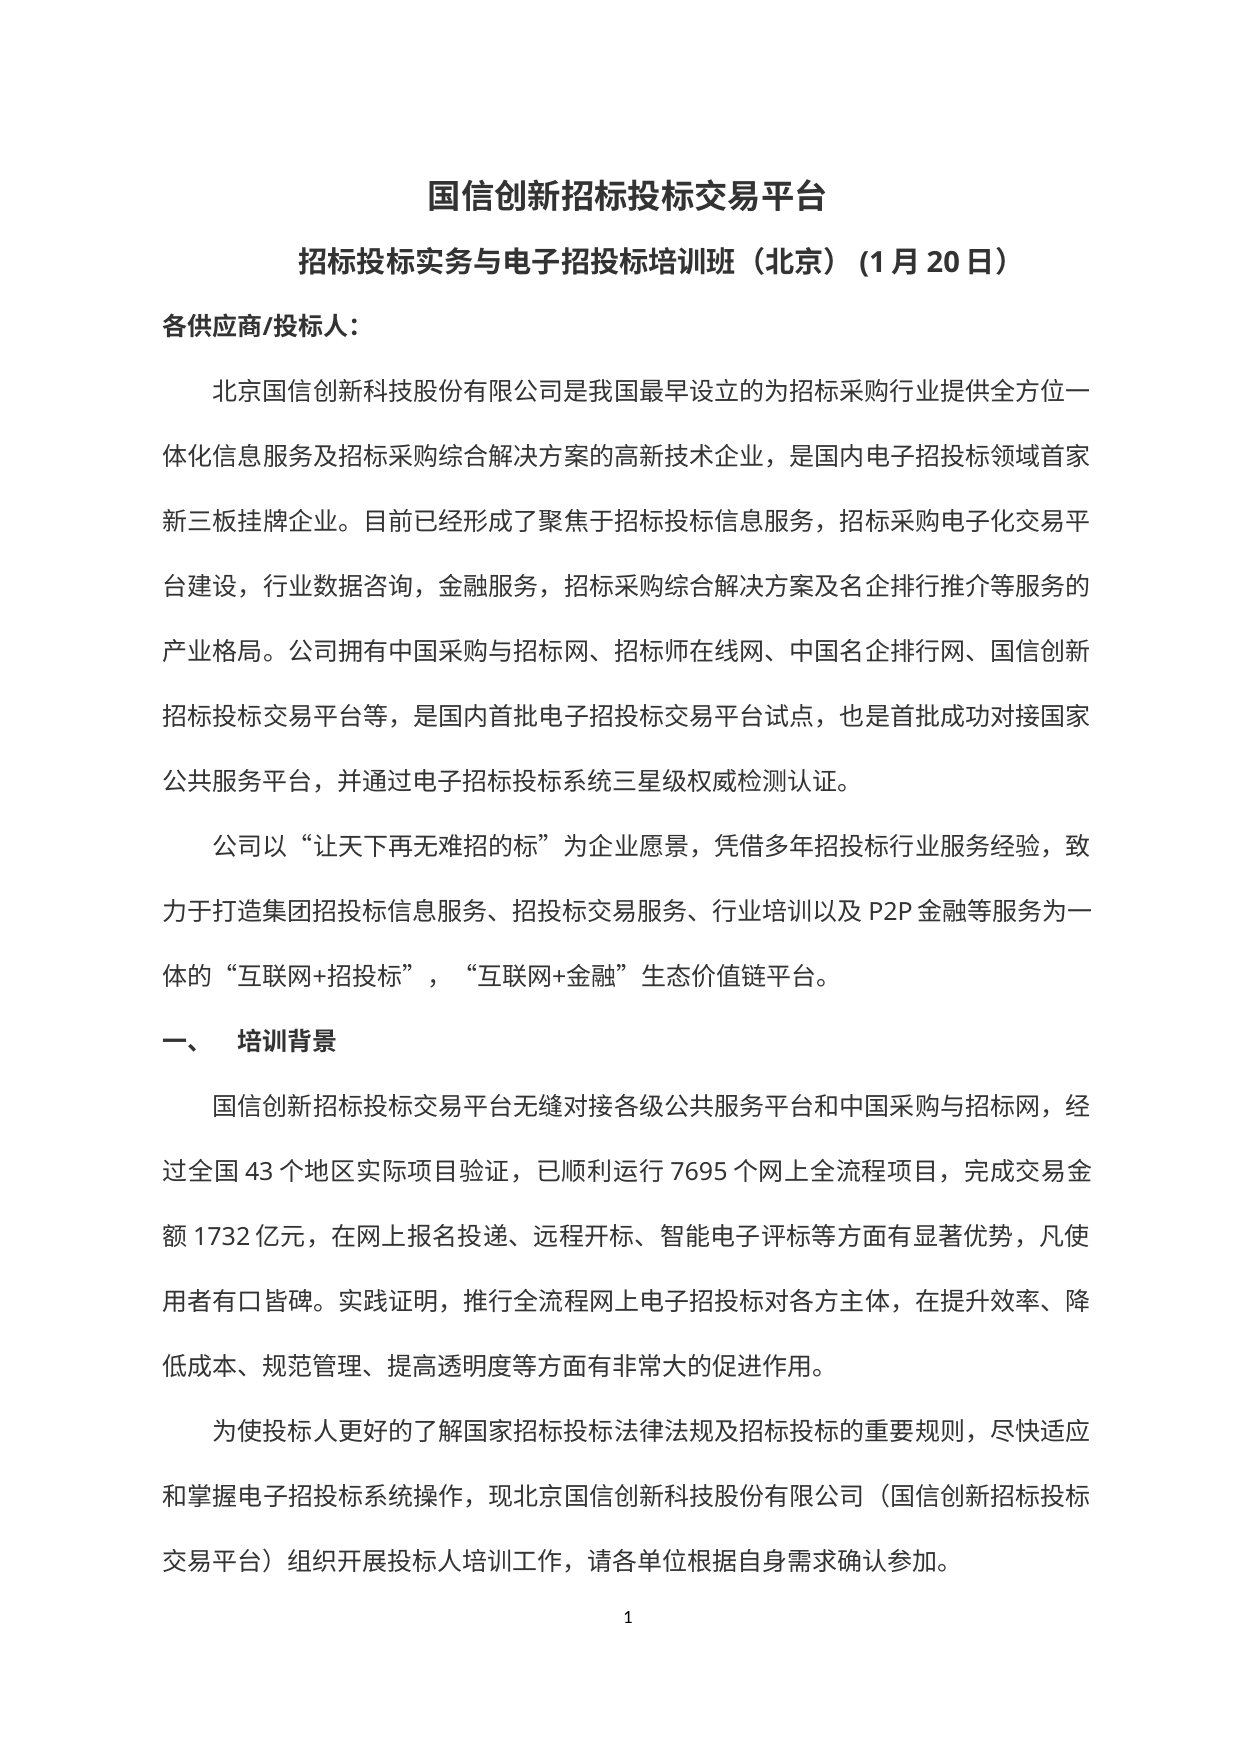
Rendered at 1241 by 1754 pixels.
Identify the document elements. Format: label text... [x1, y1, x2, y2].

text 国信创新招标投标交易平台无缝对接各级公共服务平台和中国采购与招标网，经过全国43个地区实际项目验证，已顺利运行7695个网上全流程项目，完成交易金额1732亿元，在网上报名投递、远程开标、智能电子评标等方面有显著优势，凡使用者有口皆碑。实践证明，推行全流程网上电子招投标对各方主体，在提升效率、降低成本、规范管理、提高透明度等方面有非常大的促进作用。 [162, 1072, 1093, 1397]
text 北京国信创新科技股份有限公司是我国最早设立的为招标采购行业提供全方位一体化信息服务及招标采购综合解决方案的高新技术企业，是国内电子招投标领域首家新三板挂牌企业。目前已经形成了聚焦于招标投标信息服务，招标采购电子化交易平台建设，行业数据咨询，金融服务，招标采购综合解决方案及名企排行推介等服务的产业格局。公司拥有中国采购与招标网、招标师在线网、中国名企排行网、国信创新招标投标交易平台等，是国内首批电子招投标交易平台试点，也是首批成功对接国家公共服务平台，并通过电子招标投标系统三星级权威检测认证。 [162, 357, 1093, 812]
text 各供应商/投标人： [162, 292, 1093, 357]
list 培训背景 [162, 1007, 1093, 1072]
text 为使投标人更好的了解国家招标投标法律法规及招标投标的重要规则，尽快适应和掌握电子招投标系统操作，现北京国信创新科技股份有限公司（国信创新招标投标交易平台）组织开展投标人培训工作，请各单位根据自身需求确认参加。 [162, 1397, 1093, 1592]
text 公司以“让天下再无难招的标”为企业愿景，凭借多年招投标行业服务经验，致力于打造集团招投标信息服务、招投标交易服务、行业培训以及P2P金融等服务为一体的“互联网+招投标”，“互联网+金融”生态价值链平台。 [162, 812, 1093, 1007]
text 招标投标实务与电子招投标培训班（北京） (1月20日） [162, 227, 1093, 292]
text 国信创新招标投标交易平台 [162, 162, 1093, 227]
